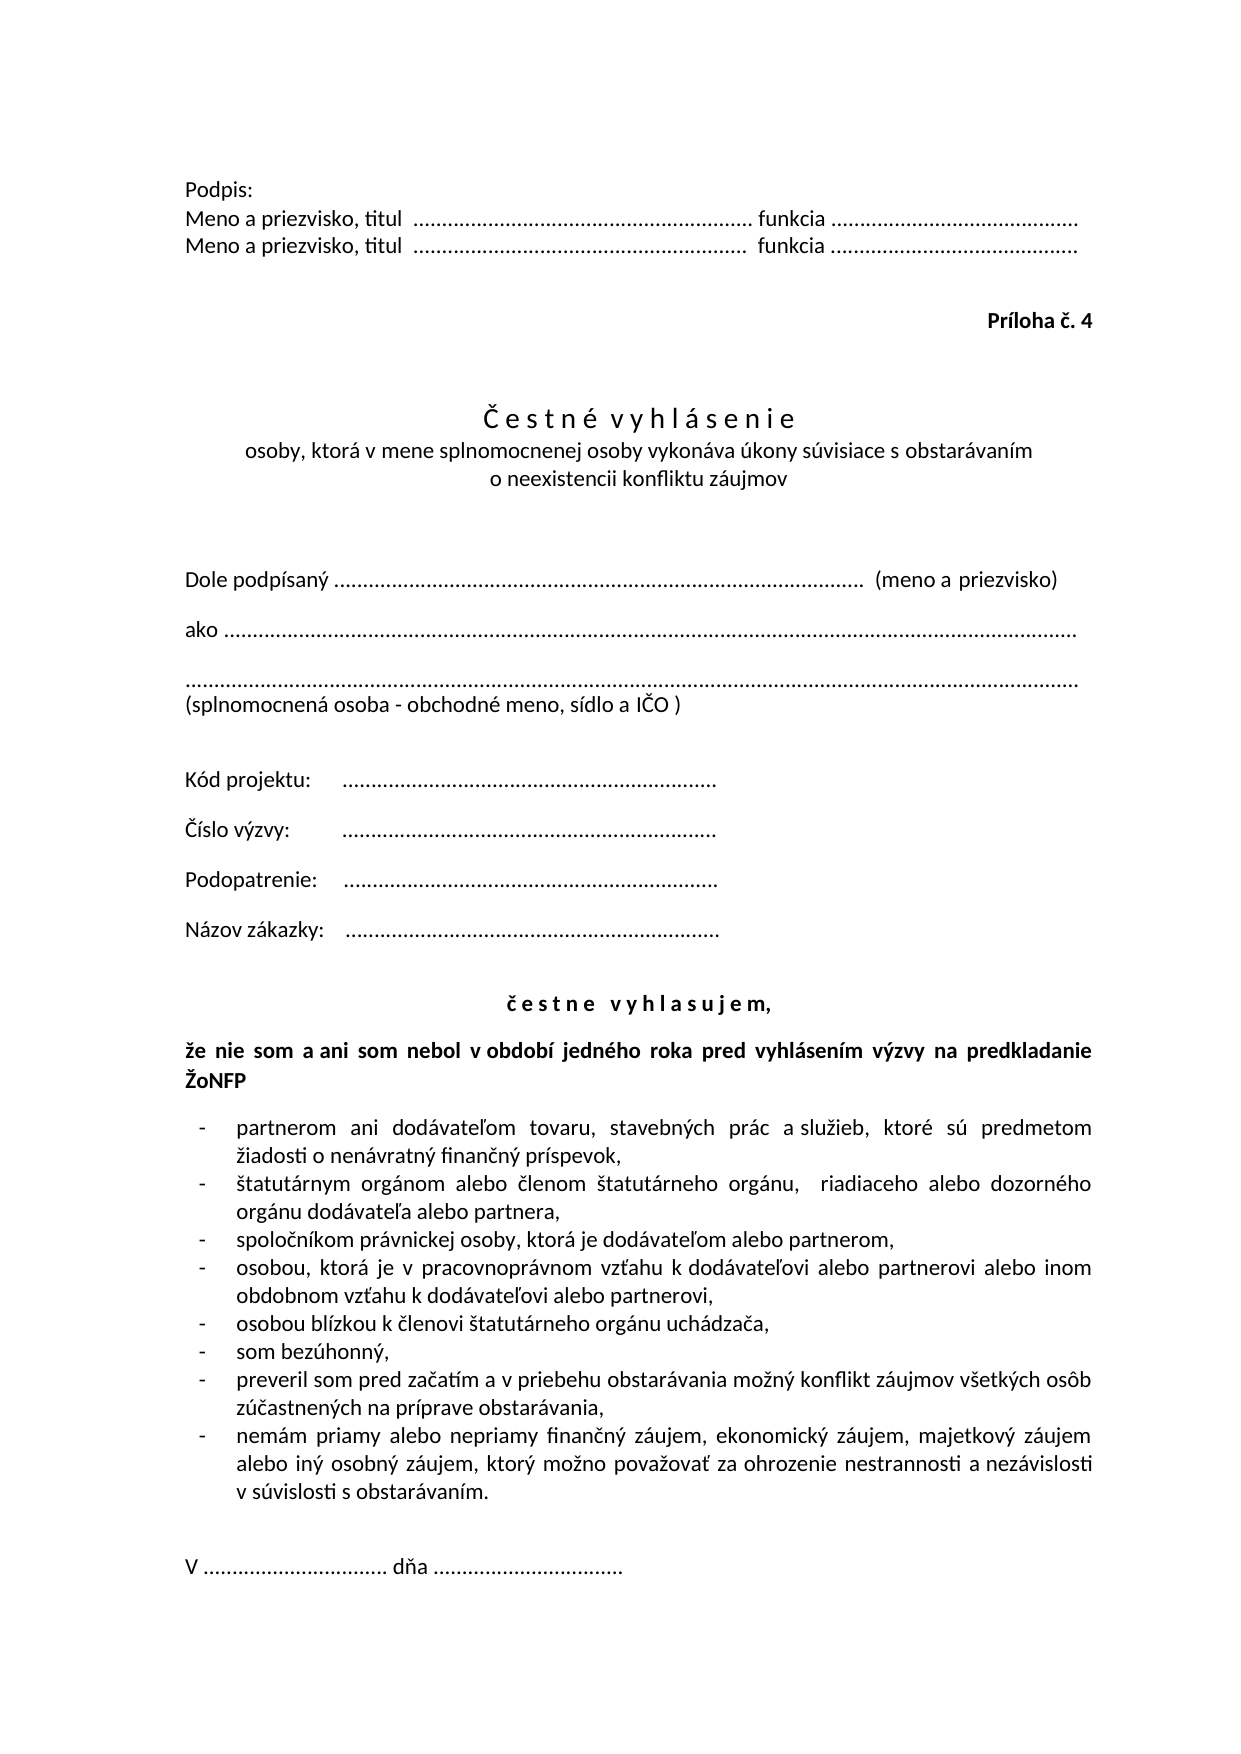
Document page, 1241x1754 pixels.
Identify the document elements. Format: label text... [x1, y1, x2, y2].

text č e s t n e v y h l a s u j e m, [185, 989, 1093, 1017]
text ako .................................................................................................................................................... [185, 617, 1093, 642]
text Meno a priezvisko, titul .......................................................... funkcia ........................................... [185, 232, 1093, 260]
list som bezúhonný, [199, 1337, 1093, 1365]
text Podpis: [185, 176, 1093, 204]
text Podopatrenie: ................................................................. [185, 867, 1093, 892]
list partnerom ani dodávateľom tovaru, stavebných prác a služieb, ktoré sú predmetom žiadosti o nenávratný finančný príspevok, [199, 1113, 1093, 1169]
list osobou, ktorá je v pracovnoprávnom vzťahu k dodávateľovi alebo partnerovi alebo inom obdobnom vzťahu k dodávateľovi alebo partnerovi, [199, 1253, 1093, 1309]
list spoločníkom právnickej osoby, ktorá je dodávateľom alebo partnerom, [199, 1225, 1093, 1253]
text V ................................ dňa ................................. [185, 1552, 1093, 1580]
text ........................................................................................................................................................... [185, 667, 1093, 692]
text Meno a priezvisko, titul ........................................................... funkcia ........................................... [185, 204, 1093, 232]
text Dole podpísaný ............................................................................................ (meno a priezvisko) [185, 567, 1093, 592]
text že nie som a ani som nebol v období jedného roka pred vyhlásením výzvy na predkladanie ŽoNFP [185, 1036, 1093, 1094]
text (splnomocnená osoba - obchodné meno, sídlo a IČO ) [185, 692, 1093, 717]
text Príloha č. 4 [185, 307, 1093, 334]
text Č e s t n é v y h l á s e n i e [185, 400, 1093, 436]
list osobou blízkou k členovi štatutárneho orgánu uchádzača, [199, 1309, 1093, 1337]
list preveril som pred začatím a v priebehu obstarávania možný konflikt záujmov všetkých osôb zúčastnených na príprave obstarávania, [199, 1365, 1093, 1421]
text Kód projektu: ................................................................. [185, 767, 1093, 792]
text Číslo výzvy: ................................................................. [185, 817, 1093, 842]
list nemám priamy alebo nepriamy finančný záujem, ekonomický záujem, majetkový záujem alebo iný osobný záujem, ktorý možno považovať za ohrozenie nestrannosti a nezávislosti v súvislosti s obstarávaním. [199, 1421, 1093, 1505]
text osoby, ktorá v mene splnomocnenej osoby vykonáva úkony súvisiace s obstarávaním o neexistencii konfliktu záujmov [185, 436, 1093, 492]
list štatutárnym orgánom alebo členom štatutárneho orgánu, riadiaceho alebo dozorného orgánu dodávateľa alebo partnera, [199, 1169, 1093, 1225]
text Názov zákazky: ................................................................. [185, 917, 1093, 942]
